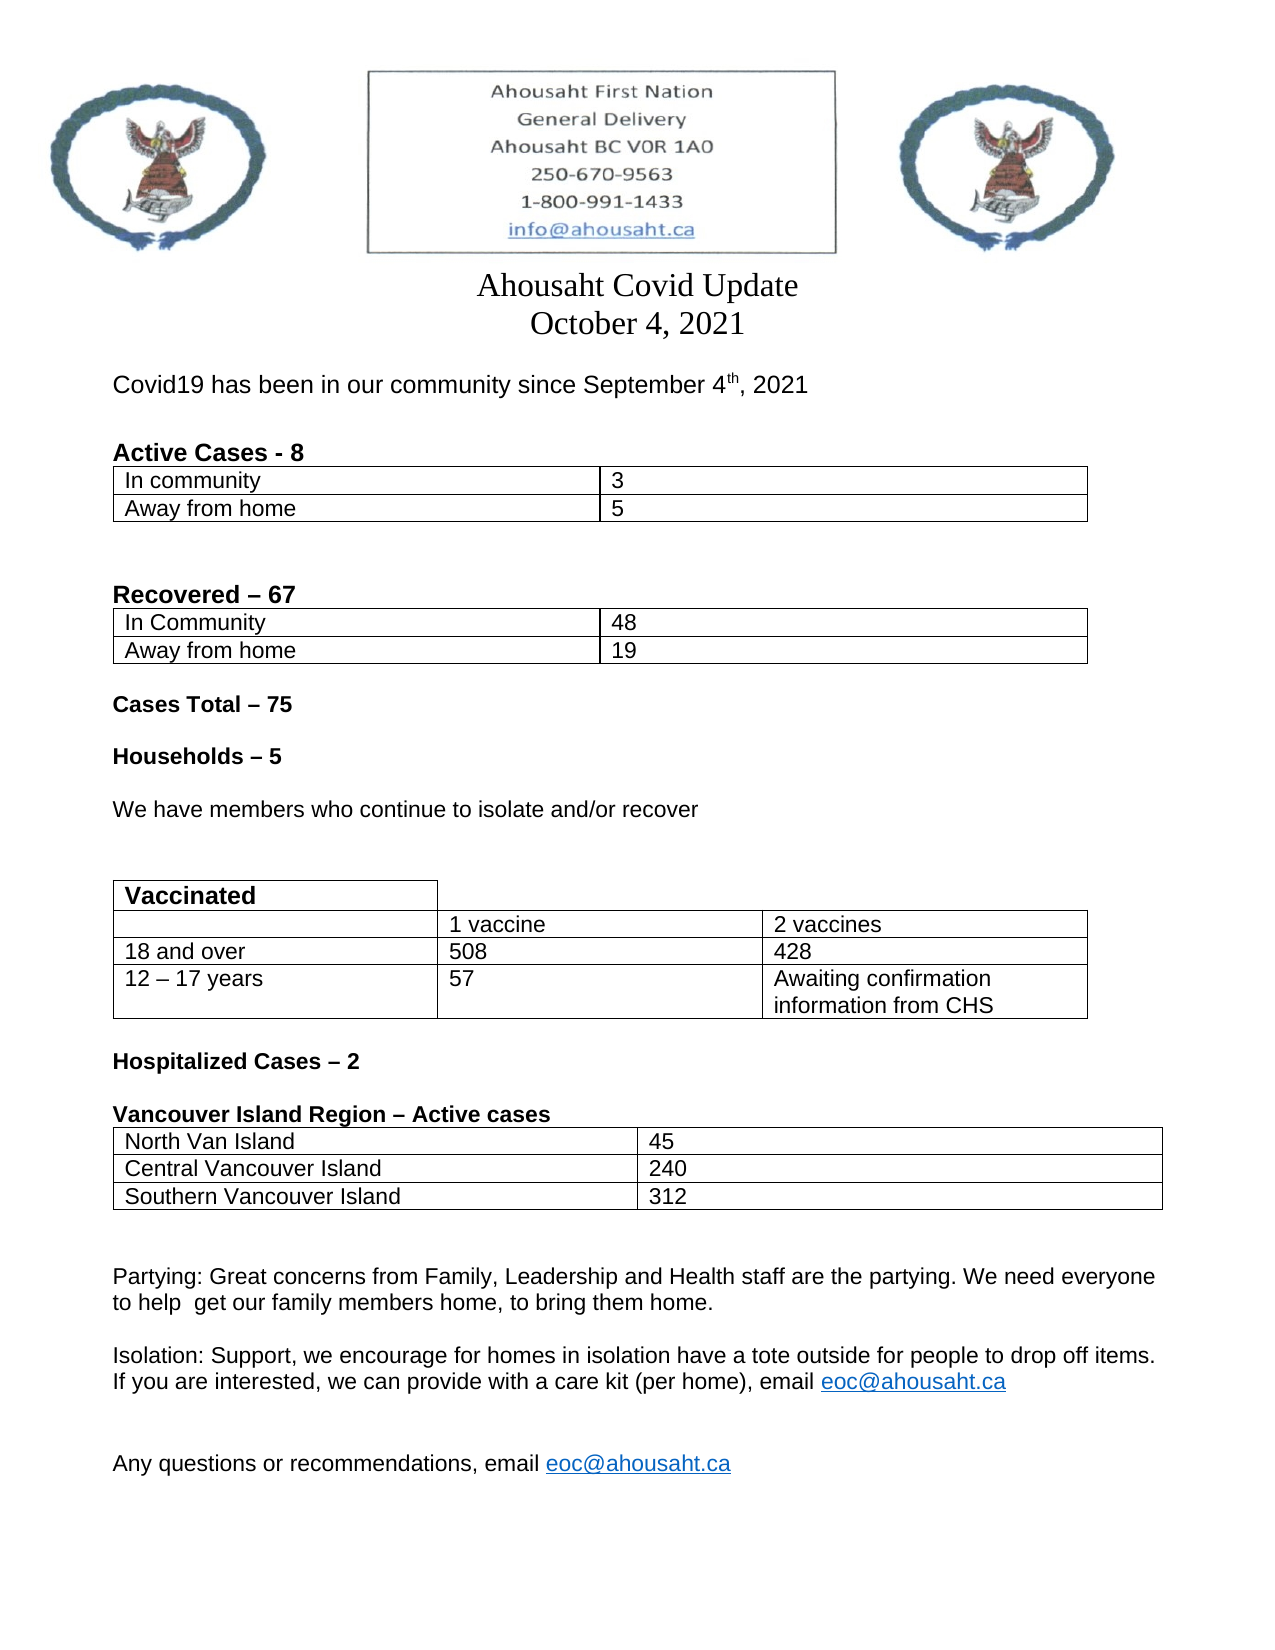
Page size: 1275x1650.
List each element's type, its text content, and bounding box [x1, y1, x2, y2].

text Cases Total – 75 [112, 691, 1162, 717]
picture [30, 46, 1136, 275]
table_cell Away from home [114, 637, 599, 663]
table_header 48 [601, 609, 1087, 636]
text Covid19 has been in our community since September 4th, 2021 [112, 370, 1162, 399]
table_cell 312 [638, 1183, 1162, 1209]
table_cell Awaiting confirmation information from CHS [763, 965, 1087, 1018]
table_cell 240 [638, 1155, 1162, 1182]
text Isolation: Support, we encourage for homes in isolation have a tote outside for people to drop off items. [112, 1342, 1162, 1368]
table_cell 428 [763, 938, 1087, 964]
text Active Cases - 8 [112, 437, 1162, 466]
text Vancouver Island Region – Active cases [112, 1101, 1162, 1127]
table_cell 1 vaccine [438, 911, 762, 937]
table_cell [114, 911, 437, 937]
table_cell 12 – 17 years [114, 965, 437, 1018]
text Recovered – 67 [112, 579, 1162, 608]
table_cell 508 [438, 938, 762, 964]
text Any questions or recommendations, email eoc@ahousaht.ca [112, 1450, 1162, 1476]
table_cell 18 and over [114, 938, 437, 964]
text If you are interested, we can provide with a care kit (per home), email eoc@ahousaht.ca [112, 1368, 1162, 1395]
text Hospitalized Cases – 2 [112, 1048, 1162, 1074]
text Ahousaht Covid Update [112, 265, 1162, 303]
table_cell 2 vaccines [763, 911, 1087, 937]
text Partying: Great concerns from Family, Leadership and Health staff are the partying. We need everyone to help get our family members home, to bring them home. [112, 1263, 1162, 1316]
table_cell 5 [601, 495, 1087, 521]
table_cell Southern Vancouver Island [114, 1183, 637, 1209]
table_cell 19 [601, 637, 1087, 663]
table_header In Community [114, 609, 599, 636]
table_header North Van Island [114, 1128, 637, 1154]
table_header In community [114, 467, 599, 494]
text October 4, 2021 [112, 303, 1162, 342]
text We have members who continue to isolate and/or recover [112, 796, 1162, 822]
table_cell Central Vancouver Island [114, 1155, 637, 1182]
table_cell 57 [438, 965, 762, 1018]
table_cell Away from home [114, 495, 599, 521]
table_header 3 [601, 467, 1087, 494]
text Households – 5 [112, 743, 1162, 769]
table_header 45 [638, 1128, 1162, 1154]
table_header Vaccinated [114, 881, 437, 909]
